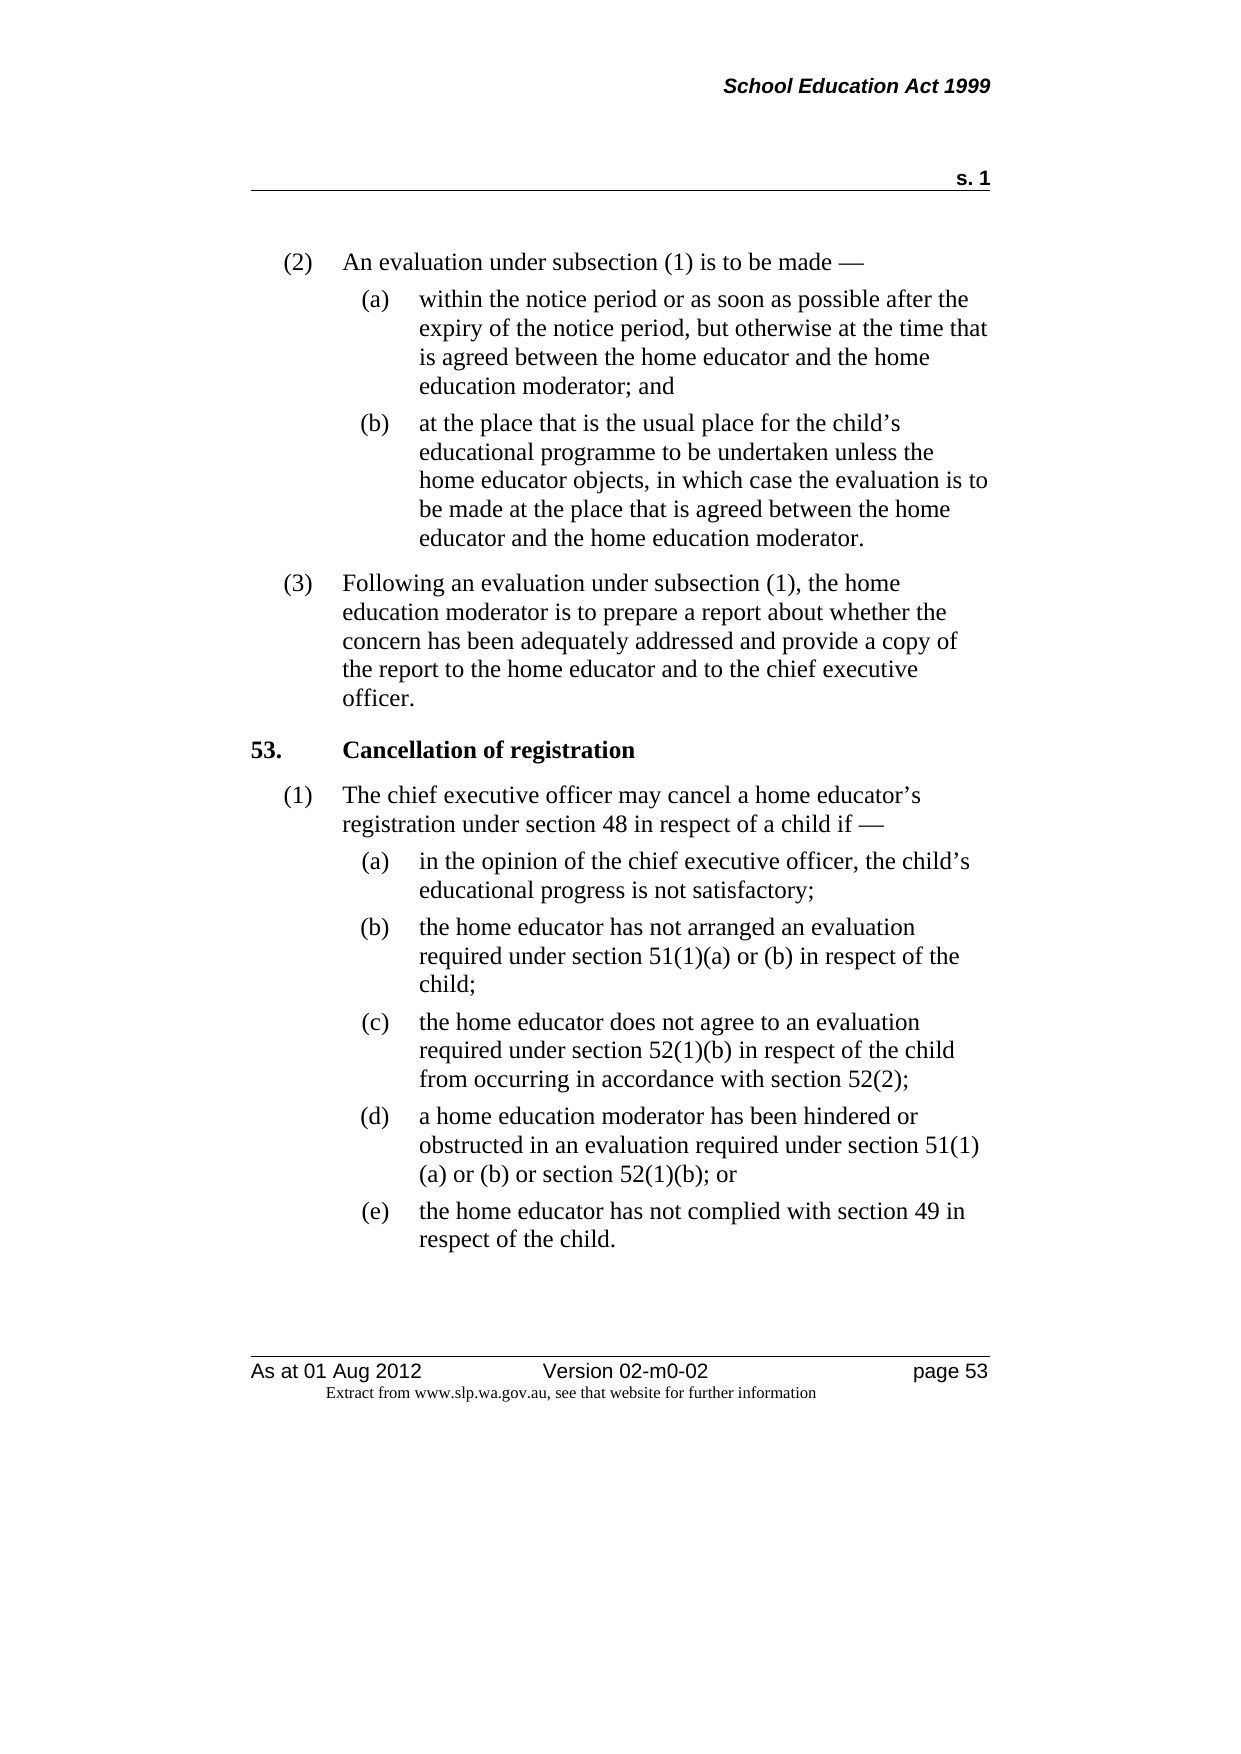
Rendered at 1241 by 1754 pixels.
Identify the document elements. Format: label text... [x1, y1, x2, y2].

text (3) Following an evaluation under subsection (1), the home education moderator is to prepare a report about whether the concern has been adequately addressed and provide a copy of the report to the home educator and to the chief executive officer. [251, 568, 990, 712]
text (1) The chief executive officer may cancel a home educator’s registration under section 48 in respect of a child if — [251, 780, 990, 838]
text (e) the home educator has not complied with section 49 in respect of the child. [251, 1196, 990, 1253]
text (2) An evaluation under subsection (1) is to be made — [251, 247, 990, 276]
text (a) within the notice period or as soon as possible after the expiry of the notice period, but otherwise at the time that is agreed between the home educator and the home education moderator; and [251, 284, 990, 399]
text (b) the home educator has not arranged an evaluation required under section 51(1)(a) or (b) in respect of the child; [251, 912, 990, 998]
subtitle 53. Cancellation of registration [251, 735, 990, 764]
text (b) at the place that is the usual place for the child’s educational programme to be undertaken unless the home educator objects, in which case the evaluation is to be made at the place that is agreed between the home educator and the home education moderator. [251, 408, 990, 552]
text (a) in the opinion of the chief executive officer, the child’s educational progress is not satisfactory; [251, 846, 990, 904]
text (c) the home educator does not agree to an evaluation required under section 52(1)(b) in respect of the child from occurring in accordance with section 52(2); [251, 1007, 990, 1093]
text (d) a home education moderator has been hindered or obstructed in an evaluation required under section 51(1)(a) or (b) or section 52(1)(b); or [251, 1101, 990, 1187]
